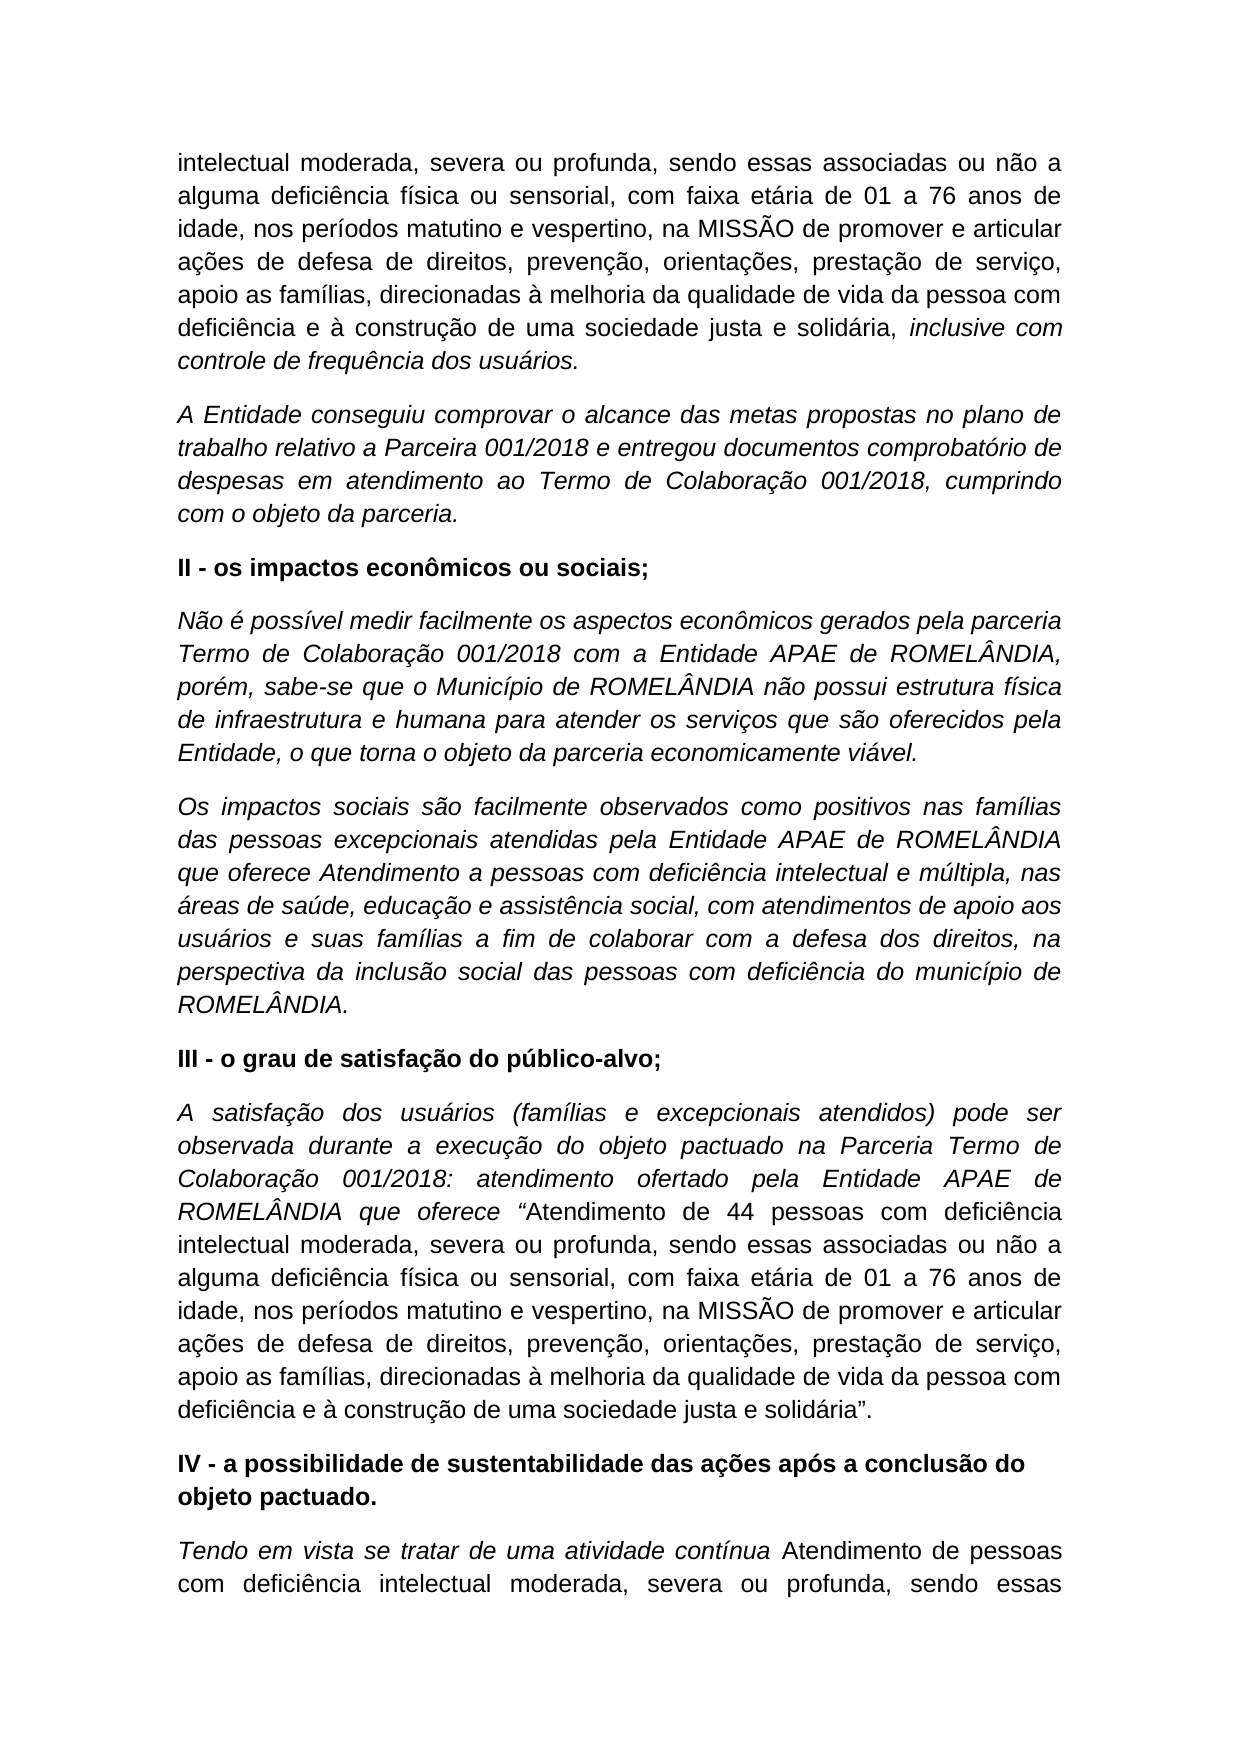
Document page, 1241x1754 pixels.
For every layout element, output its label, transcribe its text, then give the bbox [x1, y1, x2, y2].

text Não é possível medir facilmente os aspectos econômicos gerados pela parceria Termo de Colaboração 001/2018 com a Entidade APAE de ROMELÂNDIA, porém, sabe-se que o Município de ROMELÂNDIA não possui estrutura física de infraestrutura e humana para atender os serviços que são oferecidos pela Entidade, o que torna o objeto da parceria economicamente viável. [177, 606, 1063, 767]
text A satisfação dos usuários (famílias e excepcionais atendidos) pode ser observada durante a execução do objeto pactuado na Parceria Termo de Colaboração 001/2018: atendimento ofertado pela Entidade APAE de ROMELÂNDIA que oferece “Atendimento de 44 pessoas com deficiência intelectual moderada, severa ou profunda, sendo essas associadas ou não a alguma deficiência física ou sensorial, com faixa etária de 01 a 76 anos de idade, nos períodos matutino e vespertino, na MISSÃO de promover e articular ações de defesa de direitos, prevenção, orientações, prestação de serviço, apoio as famílias, direcionadas à melhoria da qualidade de vida da pessoa com deficiência e à construção de uma sociedade justa e solidária”. [177, 1098, 1063, 1424]
text III - o grau de satisfação do público-alvo; [177, 1044, 1063, 1073]
text A Entidade conseguiu comprovar o alcance das metas propostas no plano de trabalho relativo a Parceira 001/2018 e entregou documentos comprobatório de despesas em atendimento ao Termo de Colaboração 001/2018, cumprindo com o objeto da parceria. [177, 399, 1063, 527]
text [177, 1536, 1063, 1598]
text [177, 148, 1063, 374]
text Os impactos sociais são facilmente observados como positivos nas famílias das pessoas excepcionais atendidas pela Entidade APAE de ROMELÂNDIA que oferece Atendimento a pessoas com deficiência intelectual e múltipla, nas áreas de saúde, educação e assistência social, com atendimentos de apoio aos usuários e suas famílias a fim de colaborar com a defesa dos direitos, na perspectiva da inclusão social das pessoas com deficiência do município de ROMELÂNDIA. [177, 792, 1063, 1019]
text IV - a possibilidade de sustentabilidade das ações após a conclusão do objeto pactuado. [177, 1449, 1063, 1511]
text II - os impactos econômicos ou sociais; [177, 552, 1063, 581]
